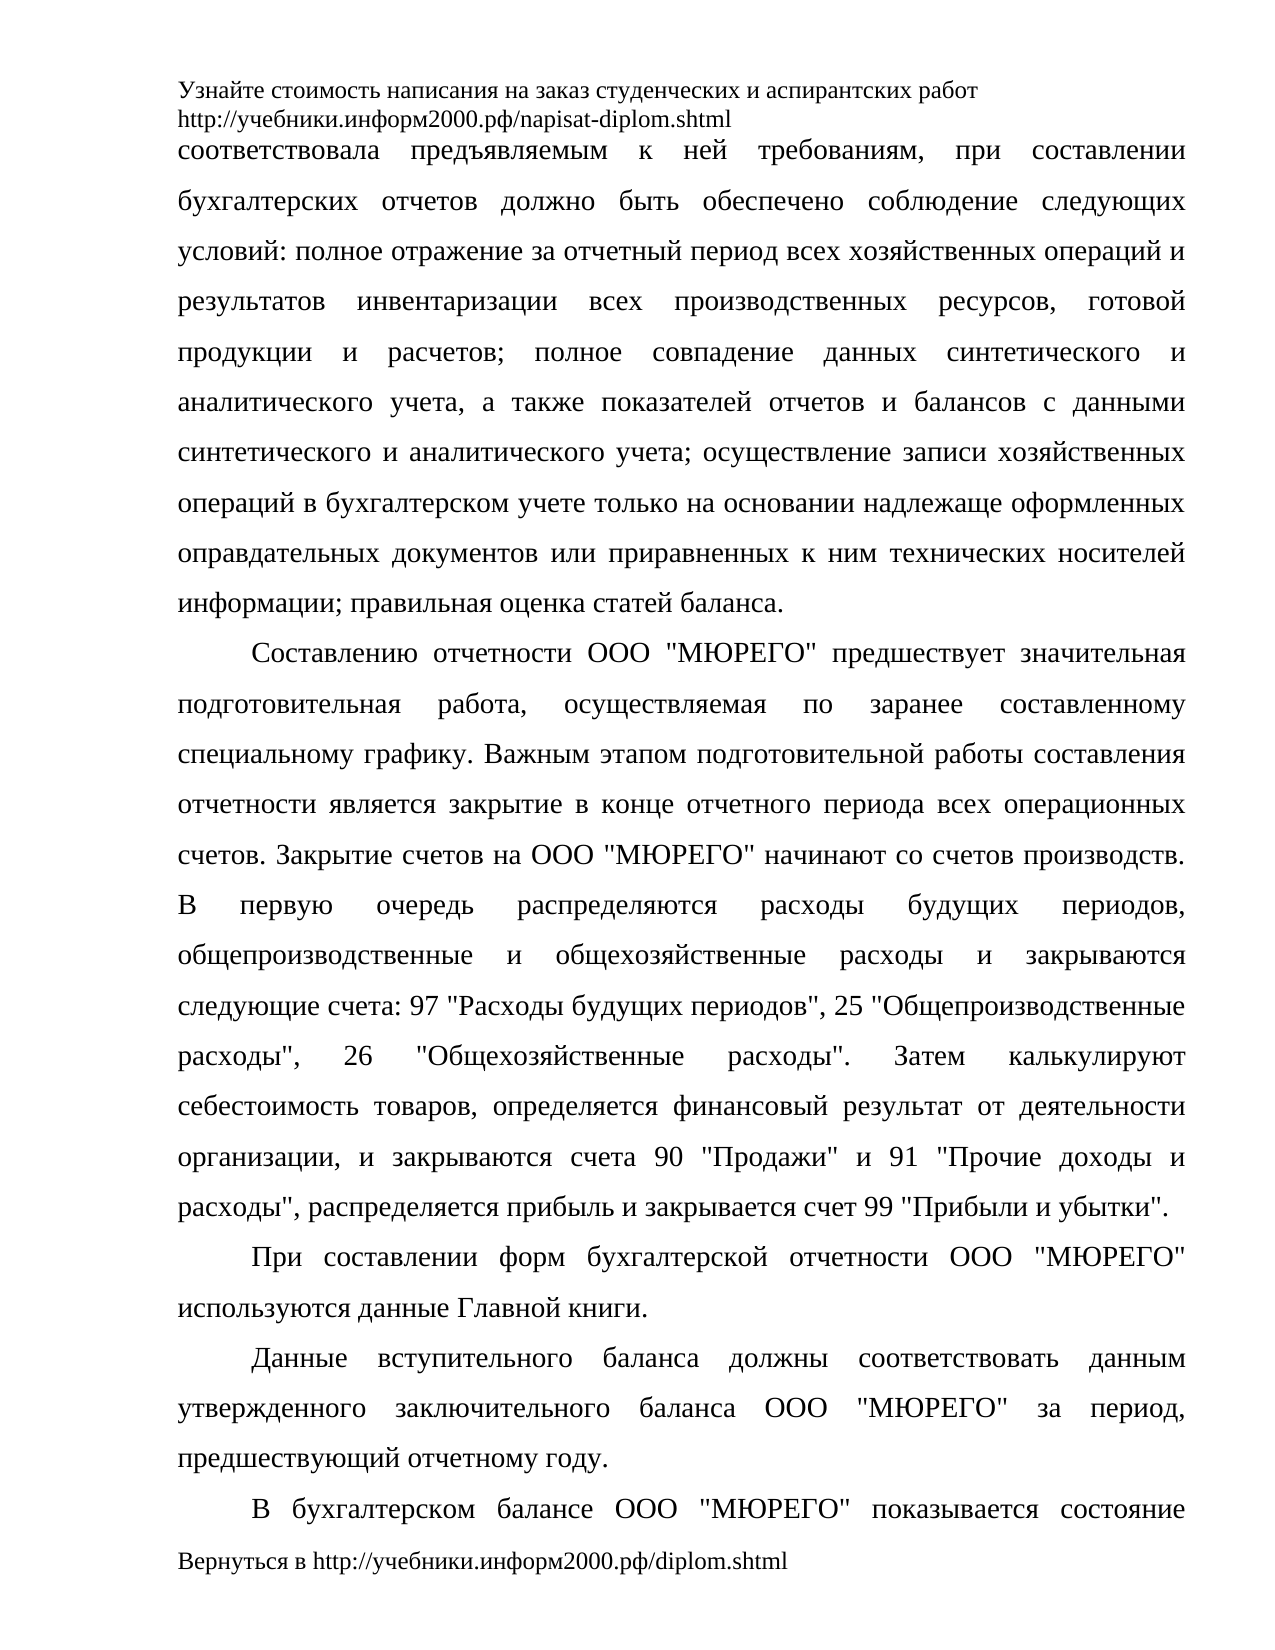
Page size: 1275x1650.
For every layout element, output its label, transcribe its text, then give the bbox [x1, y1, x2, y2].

text Данные вступительного баланса должны соответствовать данным утвержденного заключительного баланса ООО "МЮРЕГО" за период, предшествующий отчетному году. [177, 1340, 1186, 1474]
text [177, 132, 1186, 619]
text При составлении форм бухгалтерской отчетности ООО "МЮРЕГО" используются данные Главной книги. [177, 1239, 1186, 1323]
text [177, 1491, 1186, 1524]
text Составлению отчетности ООО "МЮРЕГО" предшествует значительная подготовительная работа, осуществляемая по заранее составленному специальному графику. Важным этапом подготовительной работы составления отчетности является закрытие в конце отчетного периода всех операционных счетов. Закрытие счетов на ООО "МЮРЕГО" начинают со счетов производств. В первую очередь распределяются расходы будущих периодов, общепроизводственные и общехозяйственные расходы и закрываются следующие счета: 97 "Расходы будущих периодов", 25 "Общепроизводственные расходы", 26 "Общехозяйственные расходы". Затем калькулируют себестоимость товаров, определяется финансовый результат от деятельности организации, и закрываются счета 90 "Продажи" и 91 "Прочие доходы и расходы", распределяется прибыль и закрывается счет 99 "Прибыли и убытки". [177, 636, 1186, 1223]
